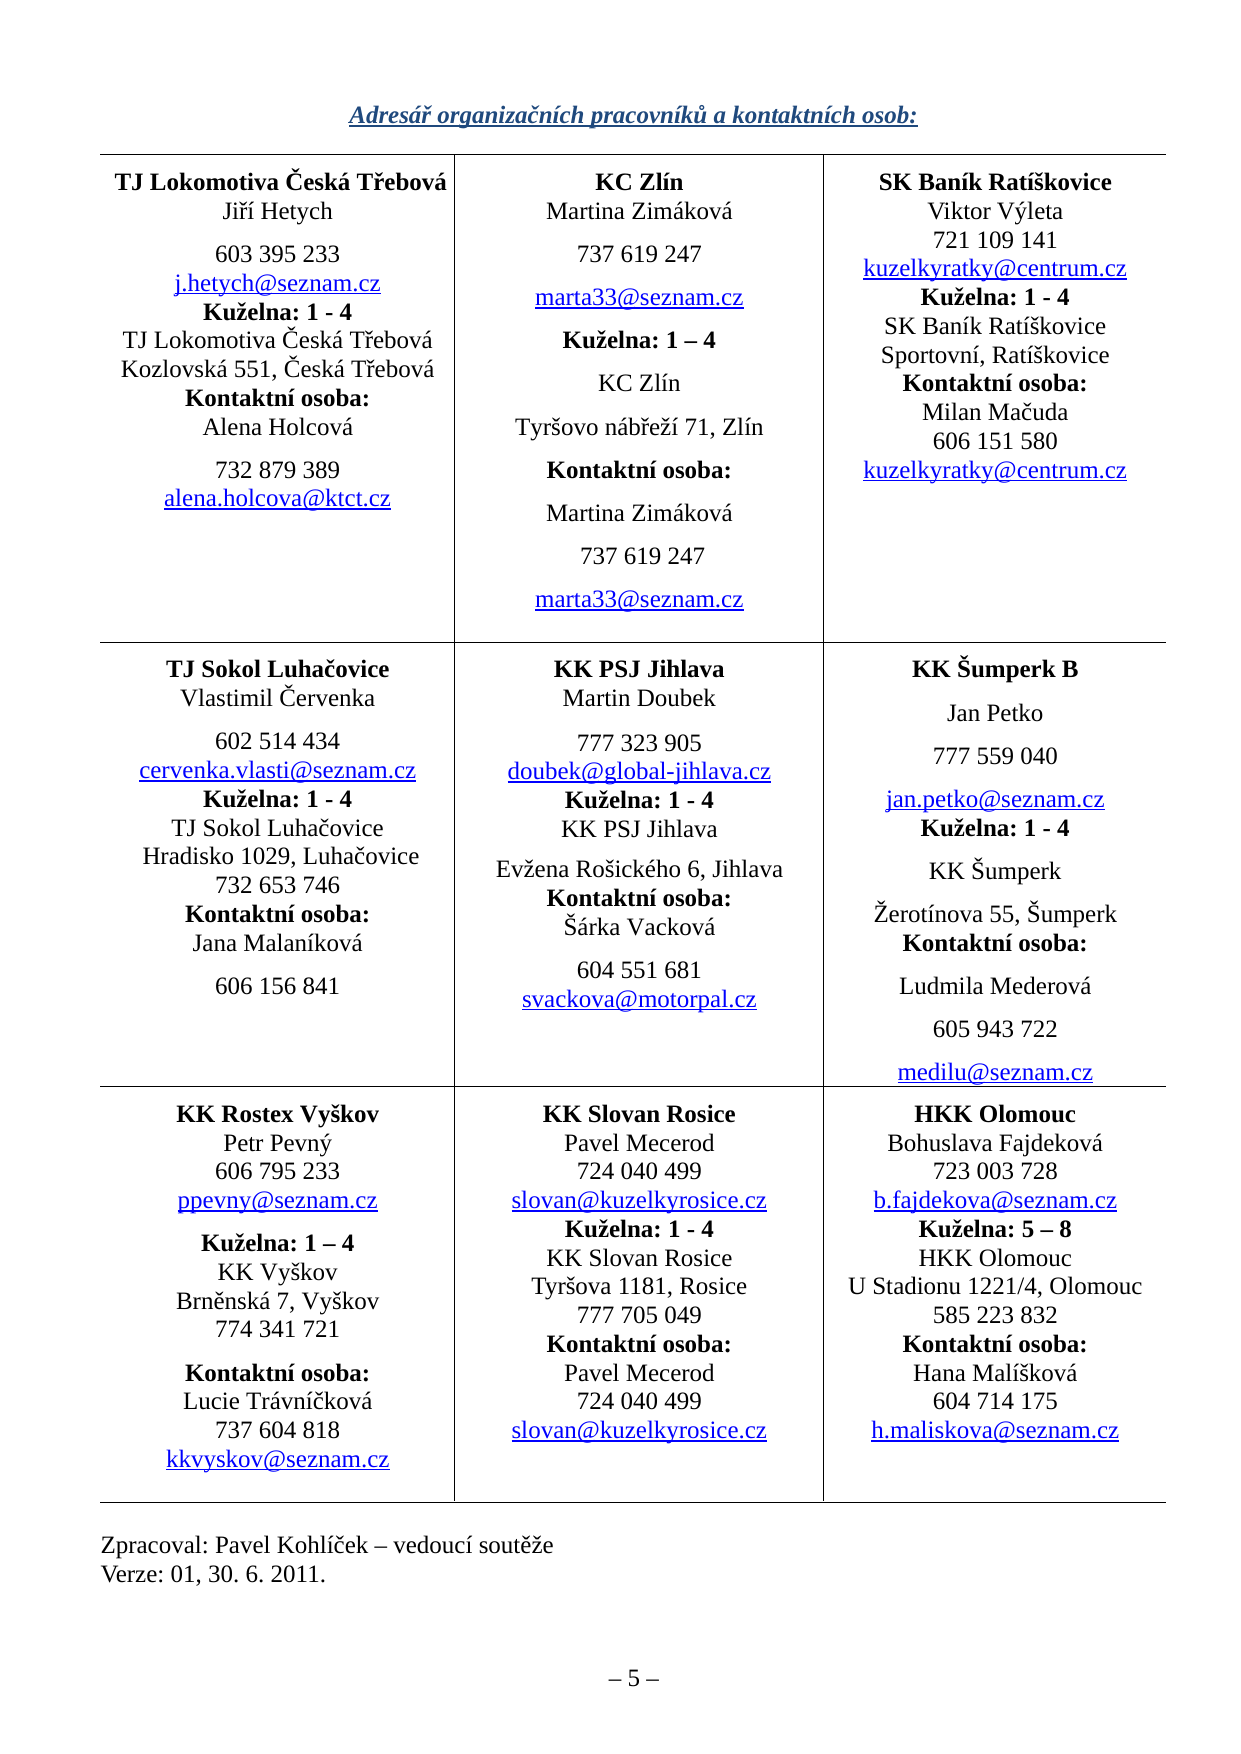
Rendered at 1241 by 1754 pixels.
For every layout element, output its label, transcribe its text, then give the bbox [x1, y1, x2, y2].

table_cell KK Rostex Vyškov Petr Pevný 606 795 233 ppevny@seznam.cz Kuželna: 1 – 4 KK Vyškov Brněnská 7, Vyškov 774 341 721 Kontaktní osoba: Lucie Trávníčková 737 604 818 kkvyskov@seznam.cz [100, 1087, 454, 1501]
text Adresář organizačních pracovníků a kontaktních osob: [100, 100, 1166, 129]
table_header TJ Lokomotiva Česká Třebová Jiří Hetych 603 395 233 j.hetych@seznam.cz Kuželna: 1 - 4 TJ Lokomotiva Česká Třebová Kozlovská 551, Česká Třebová Kontaktní osoba: Alena Holcová 732 879 389 alena.holcova@ktct.cz [100, 155, 454, 642]
text Zpracoval: Pavel Kohlíček – vedoucí soutěže [100, 1531, 1166, 1559]
table_header KC Zlín Martina Zimáková 737 619 247 marta33@seznam.cz Kuželna: 1 – 4 KC Zlín Tyršovo nábřeží 71, Zlín Kontaktní osoba: Martina Zimáková 737 619 247 marta33@seznam.cz [455, 155, 823, 642]
table_cell KK Šumperk B Jan Petko 777 559 040 jan.petko@seznam.cz Kuželna: 1 - 4 KK Šumperk Žerotínova 55, Šumperk Kontaktní osoba: Ludmila Mederová 605 943 722 medilu@seznam.cz [824, 643, 1166, 1086]
table_cell TJ Sokol Luhačovice Vlastimil Červenka 602 514 434 cervenka.vlasti@seznam.cz Kuželna: 1 - 4 TJ Sokol Luhačovice Hradisko 1029, Luhačovice 732 653 746 Kontaktní osoba: Jana Malaníková 606 156 841 [100, 643, 454, 1086]
table_header SK Baník Ratíškovice Viktor Výleta 721 109 141 kuzelkyratky@centrum.cz Kuželna: 1 - 4 SK Baník Ratíškovice Sportovní, Ratíškovice Kontaktní osoba: Milan Mačuda 606 151 580 kuzelkyratky@centrum.cz [824, 155, 1166, 642]
table_cell KK PSJ Jihlava Martin Doubek 777 323 905 doubek@global-jihlava.cz Kuželna: 1 - 4 KK PSJ Jihlava Evžena Rošického 6, Jihlava Kontaktní osoba: Šárka Vacková 604 551 681 svackova@motorpal.cz [455, 643, 823, 1086]
text Verze: 01, 30. 6. 2011. [100, 1559, 1166, 1588]
table_cell KK Slovan Rosice Pavel Mecerod 724 040 499 slovan@kuzelkyrosice.cz Kuželna: 1 - 4 KK Slovan Rosice Tyršova 1181, Rosice 777 705 049 Kontaktní osoba: Pavel Mecerod 724 040 499 slovan@kuzelkyrosice.cz [455, 1087, 823, 1501]
table_cell HKK Olomouc Bohuslava Fajdeková 723 003 728 b.fajdekova@seznam.cz Kuželna: 5 – 8 HKK Olomouc U Stadionu 1221/4, Olomouc 585 223 832 Kontaktní osoba: Hana Malíšková 604 714 175 h.maliskova@seznam.cz [824, 1087, 1166, 1501]
